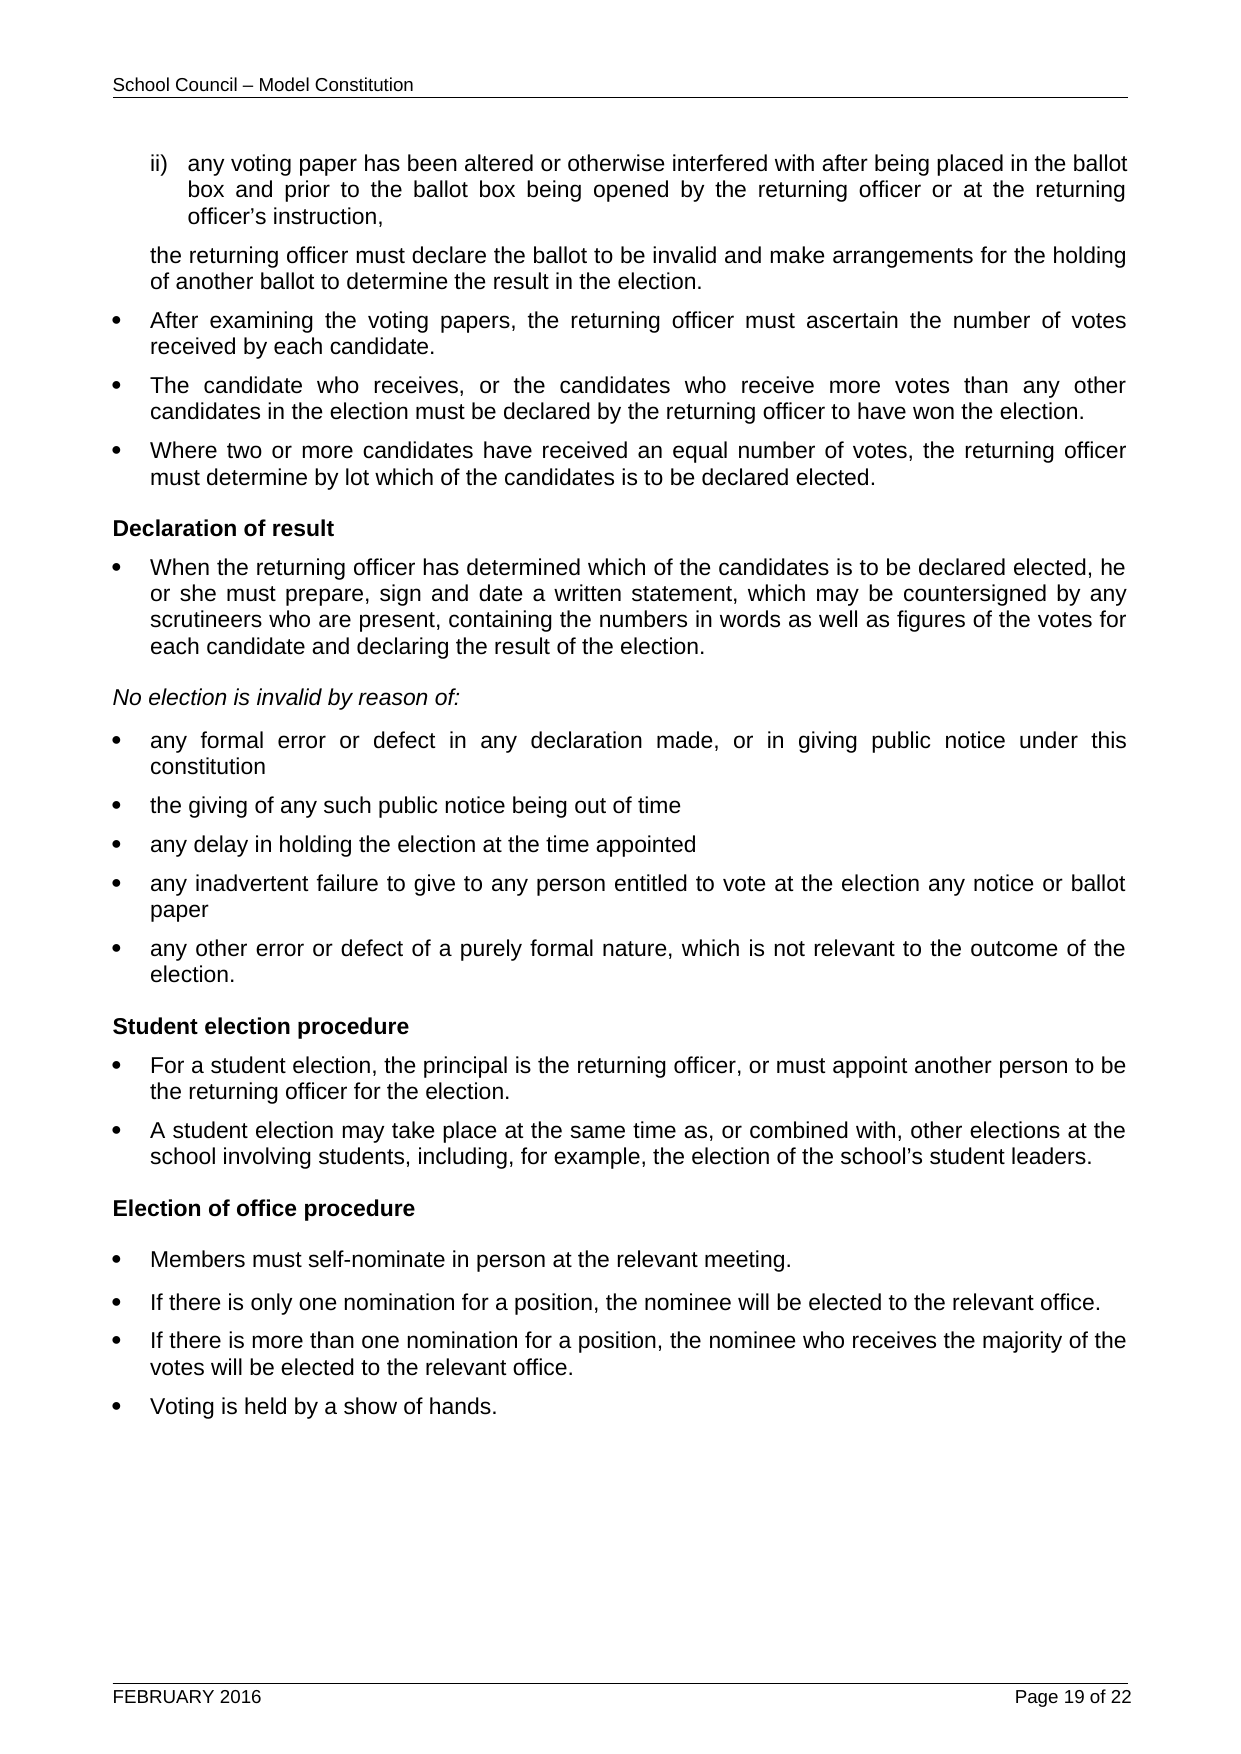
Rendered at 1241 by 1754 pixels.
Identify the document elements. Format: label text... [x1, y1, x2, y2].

list any other error or defect of a purely formal nature, which is not relevant to the outcome of the election. [112, 935, 1128, 988]
subtitle Election of office procedure [112, 1194, 1128, 1221]
list For a student election, the principal is the returning officer, or must appoint another person to be the returning officer for the election. [112, 1052, 1128, 1104]
list No election is invalid by reason of: [112, 684, 1128, 711]
list the giving of any such public notice being out of time [112, 792, 1128, 818]
list The candidate who receives, or the candidates who receive more votes than any other candidates in the election must be declared by the returning officer to have won the election. [112, 372, 1128, 425]
list When the returning officer has determined which of the candidates is to be declared elected, he or she must prepare, sign and date a written statement, which may be countersigned by any scrutineers who are present, containing the numbers in words as well as figures of the votes for each candidate and declaring the result of the election. [112, 554, 1128, 659]
list If there is more than one nomination for a position, the nominee who receives the majority of the votes will be elected to the relevant office. [112, 1327, 1128, 1380]
list any delay in holding the election at the time appointed [112, 831, 1128, 857]
list any inadvertent failure to give to any person entitled to vote at the election any notice or ballot paper [112, 870, 1128, 922]
list Members must self-nominate in person at the relevant meeting. [112, 1246, 1128, 1272]
list After examining the voting papers, the returning officer must ascertain the number of votes received by each candidate. [112, 307, 1128, 359]
list the returning officer must declare the ballot to be invalid and make arrangements for the holding of another ballot to determine the result in the election. [150, 242, 1128, 294]
list any voting paper has been altered or otherwise interfered with after being placed in the ballot box and prior to the ballot box being opened by the returning officer or at the returning officer’s instruction, [150, 150, 1128, 229]
list If there is only one nomination for a position, the nominee will be elected to the relevant office. [112, 1288, 1128, 1315]
subtitle Declaration of result [112, 515, 1128, 541]
subtitle Student election procedure [112, 1013, 1128, 1039]
list A student election may take place at the same time as, or combined with, other elections at the school involving students, including, for example, the election of the school’s student leaders. [112, 1117, 1128, 1169]
list Where two or more candidates have received an equal number of votes, the returning officer must determine by lot which of the candidates is to be declared elected. [112, 437, 1128, 490]
list Voting is held by a show of hands. [112, 1393, 1128, 1419]
list any formal error or defect in any declaration made, or in giving public notice under this constitution [112, 727, 1128, 779]
